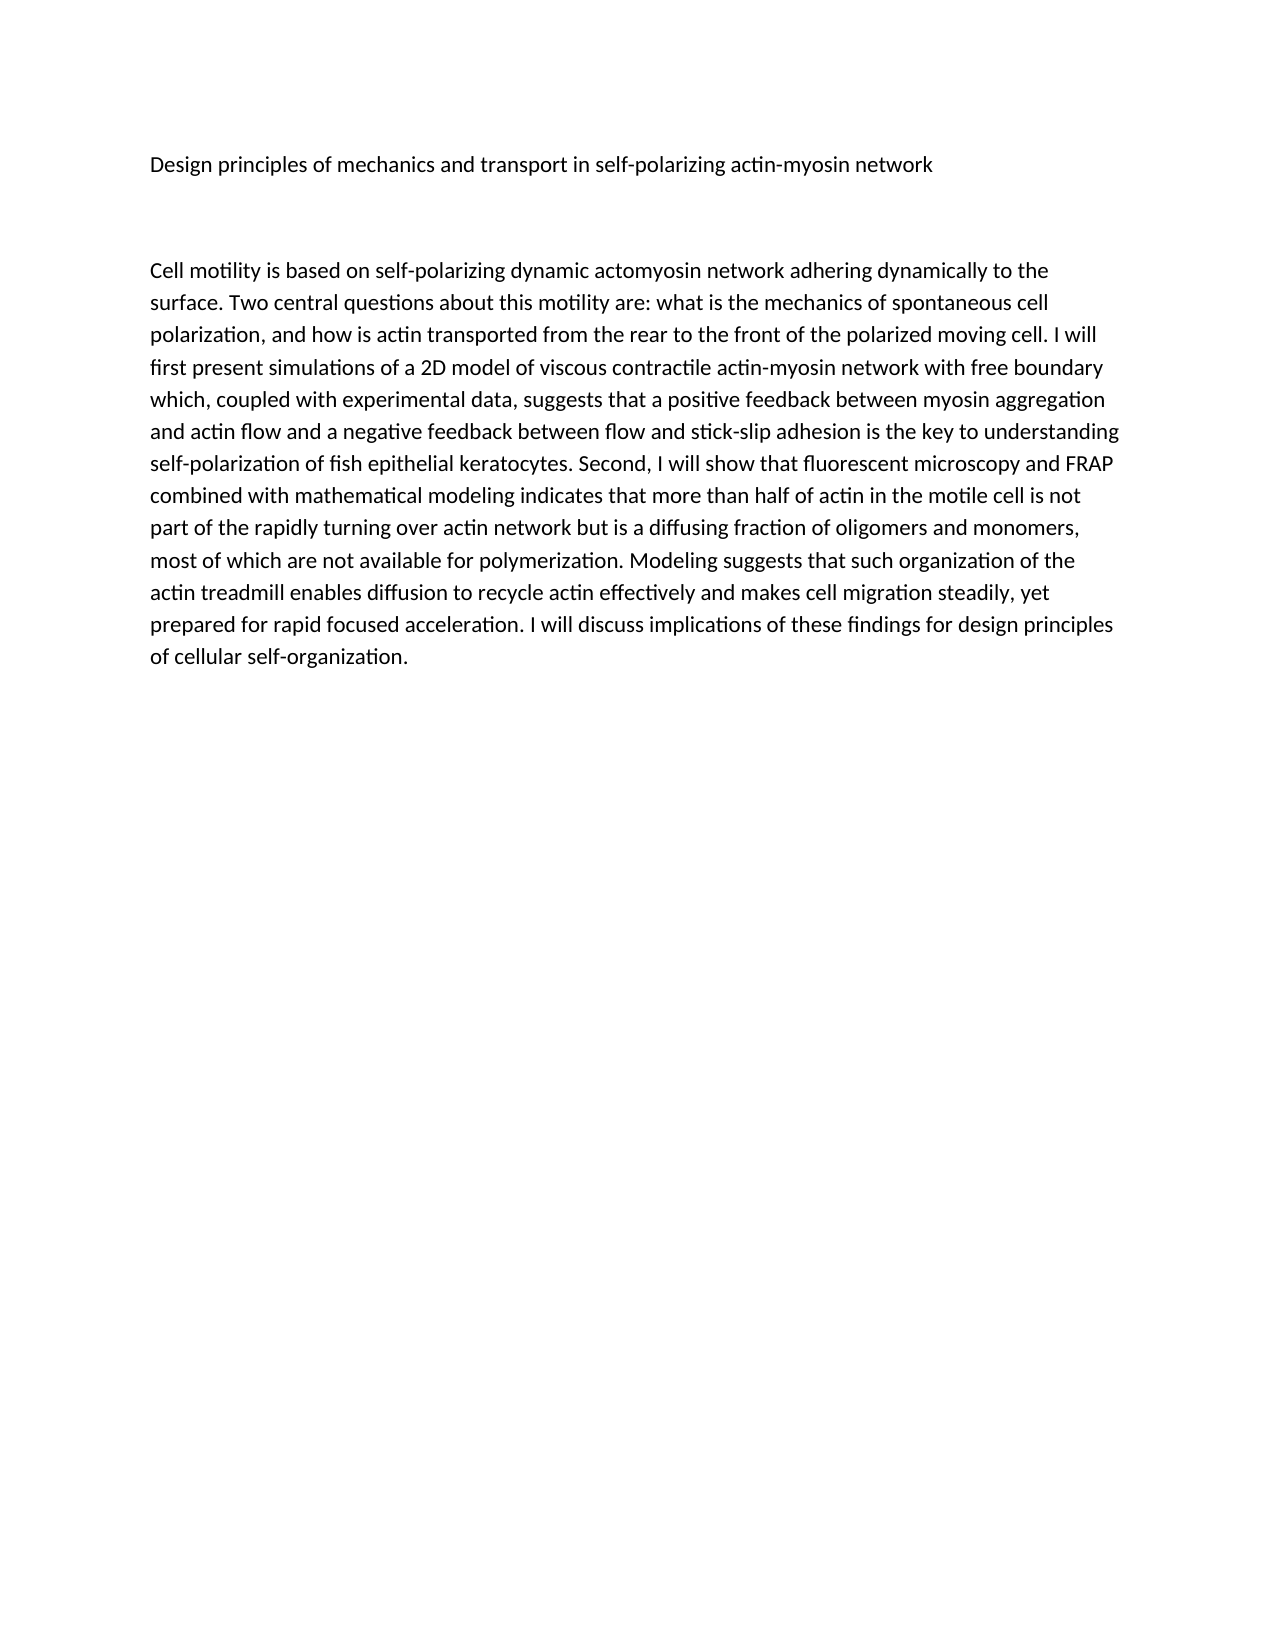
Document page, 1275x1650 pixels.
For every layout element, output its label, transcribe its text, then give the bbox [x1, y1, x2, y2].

text Cell motility is based on self-polarizing dynamic actomyosin network adhering dynamically to the surface. Two central questions about this motility are: what is the mechanics of spontaneous cell polarization, and how is actin transported from the rear to the front of the polarized moving cell. I will first present simulations of a 2D model of viscous contractile actin-myosin network with free boundary which, coupled with experimental data, suggests that a positive feedback between myosin aggregation and actin flow and a negative feedback between flow and stick-slip adhesion is the key to understanding self-polarization of fish epithelial keratocytes. Second, I will show that fluorescent microscopy and FRAP combined with mathematical modeling indicates that more than half of actin in the motile cell is not part of the rapidly turning over actin network but is a diffusing fraction of oligomers and monomers, most of which are not available for polymerization. Modeling suggests that such organization of the actin treadmill enables diffusion to recycle actin effectively and makes cell migration steadily, yet prepared for rapid focused acceleration. I will discuss implications of these findings for design principles of cellular self-organization. [150, 256, 1125, 670]
text Design principles of mechanics and transport in self-polarizing actin-myosin network [150, 150, 1125, 178]
